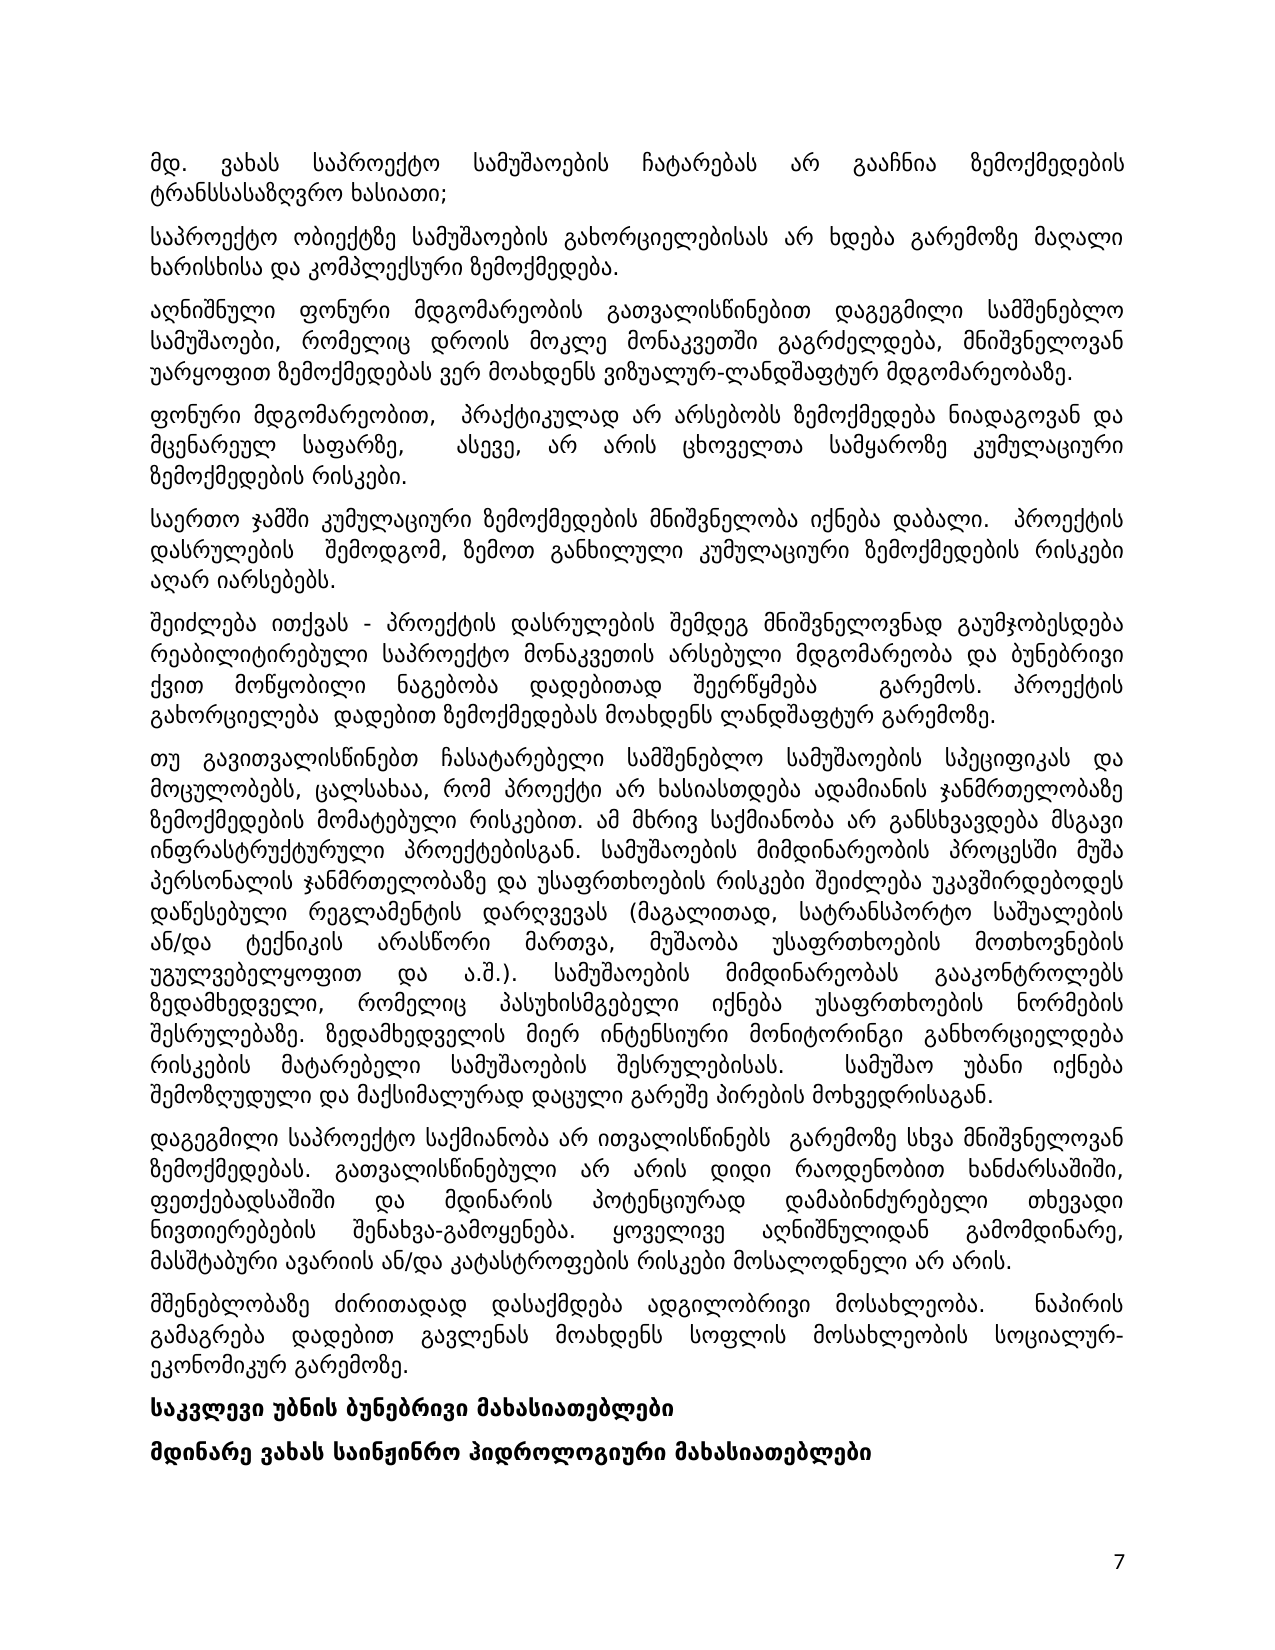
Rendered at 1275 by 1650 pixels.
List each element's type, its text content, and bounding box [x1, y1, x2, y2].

text თუ გავითვალისწინებთ ჩასატარებელი სამშენებლო სამუშაოების სპეციფიკას და მოცულობებს, ცალსახაა, რომ პროექტი არ ხასიასთდება ადამიანის ჯანმრთელობაზე ზემოქმედების მომატებული რისკებით. ამ მხრივ საქმიანობა არ განსხვავდება მსგავი ინფრასტრუქტურული პროექტებისგან. სამუშაოების მიმდინარეობის პროცესში მუშა პერსონალის ჯანმრთელობაზე და უსაფრთხოების რისკები შეიძლება უკავშირდებოდეს დაწესებული რეგლამენტის დარღვევას (მაგალითად, სატრანსპორტო საშუალების ან/და ტექნიკის არასწორი მართვა, მუშაობა უსაფრთხოების მოთხოვნების უგულვებელყოფით და ა.შ.). სამუშაოების მიმდინარეობას გააკონტროლებს ზედამხედველი, რომელიც პასუხისმგებელი იქნება უსაფრთხოების ნორმების შესრულებაზე. ზედამხედველის მიერ ინტენსიური მონიტორინგი განხორციელდება რისკების მატარებელი სამუშაოების შესრულებისას. სამუშაო უბანი იქნება შემოზღუდული და მაქსიმალურად დაცული გარეშე პირების მოხვედრისაგან. [150, 746, 1125, 1109]
text მშენებლობაზე ძირითადად დასაქმდება ადგილობრივი მოსახლეობა. ნაპირის გამაგრება დადებით გავლენას მოახდენს სოფლის მოსახლეობის სოციალურ-ეკონომიკურ გარემოზე. [150, 1291, 1125, 1379]
text მდინარე ვახას საინჟინრო ჰიდროლოგიური მახასიათებლები [150, 1439, 1126, 1465]
text საკვლევი უბნის ბუნებრივი მახასიათებლები [150, 1396, 1125, 1422]
text საპროექტო ობიექტზე სამუშაოების გახორციელებისას არ ხდება გარემოზე მაღალი ხარისხისა და კომპლექსური ზემოქმედება. [150, 224, 1125, 281]
text ფონური მდგომარეობით, პრაქტიკულად არ არსებობს ზემოქმედება ნიადაგოვან და მცენარეულ საფარზე, ასევე, არ არის ცხოველთა სამყაროზე კუმულაციური ზემოქმედების რისკები. [150, 402, 1125, 490]
text შეიძლება ითქვას - პროექტის დასრულების შემდეგ მნიშვნელოვნად გაუმჯობესდება რეაბილიტირებული საპროექტო მონაკვეთის არსებული მდგომარეობა და ბუნებრივი ქვით მოწყობილი ნაგებობა დადებითად შეერწყმება გარემოს. პროექტის გახორციელება დადებით ზემოქმედებას მოახდენს ლანდშაფტურ გარემოზე. [150, 611, 1125, 729]
text მდ. ვახას საპროექტო სამუშაოების ჩატარებას არ გააჩნია ზემოქმედების ტრანსსასაზღვრო ხასიათი; [150, 150, 1125, 207]
text საერთო ჯამში კუმულაციური ზემოქმედების მნიშვნელობა იქნება დაბალი. პროექტის დასრულების შემოდგომ, ზემოთ განხილული კუმულაციური ზემოქმედების რისკები აღარ იარსებებს. [150, 506, 1125, 594]
text აღნიშნული ფონური მდგომარეობის გათვალისწინებით დაგეგმილი სამშენებლო სამუშაოები, რომელიც დროის მოკლე მონაკვეთში გაგრძელდება, მნიშვნელოვან უარყოფით ზემოქმედებას ვერ მოახდენს ვიზუალურ-ლანდშაფტურ მდგომარეობაზე. [150, 297, 1125, 385]
text დაგეგმილი საპროექტო საქმიანობა არ ითვალისწინებს გარემოზე სხვა მნიშვნელოვან ზემოქმედებას. გათვალისწინებული არ არის დიდი რაოდენობით ხანძარსაშიში, ფეთქებადსაშიში და მდინარის პოტენციურად დამაბინძურებელი თხევადი ნივთიერებების შენახვა-გამოყენება. ყოველივე აღნიშნულიდან გამომდინარე, მასშტაბური ავარიის ან/და კატასტროფების რისკები მოსალოდნელი არ არის. [150, 1126, 1125, 1275]
